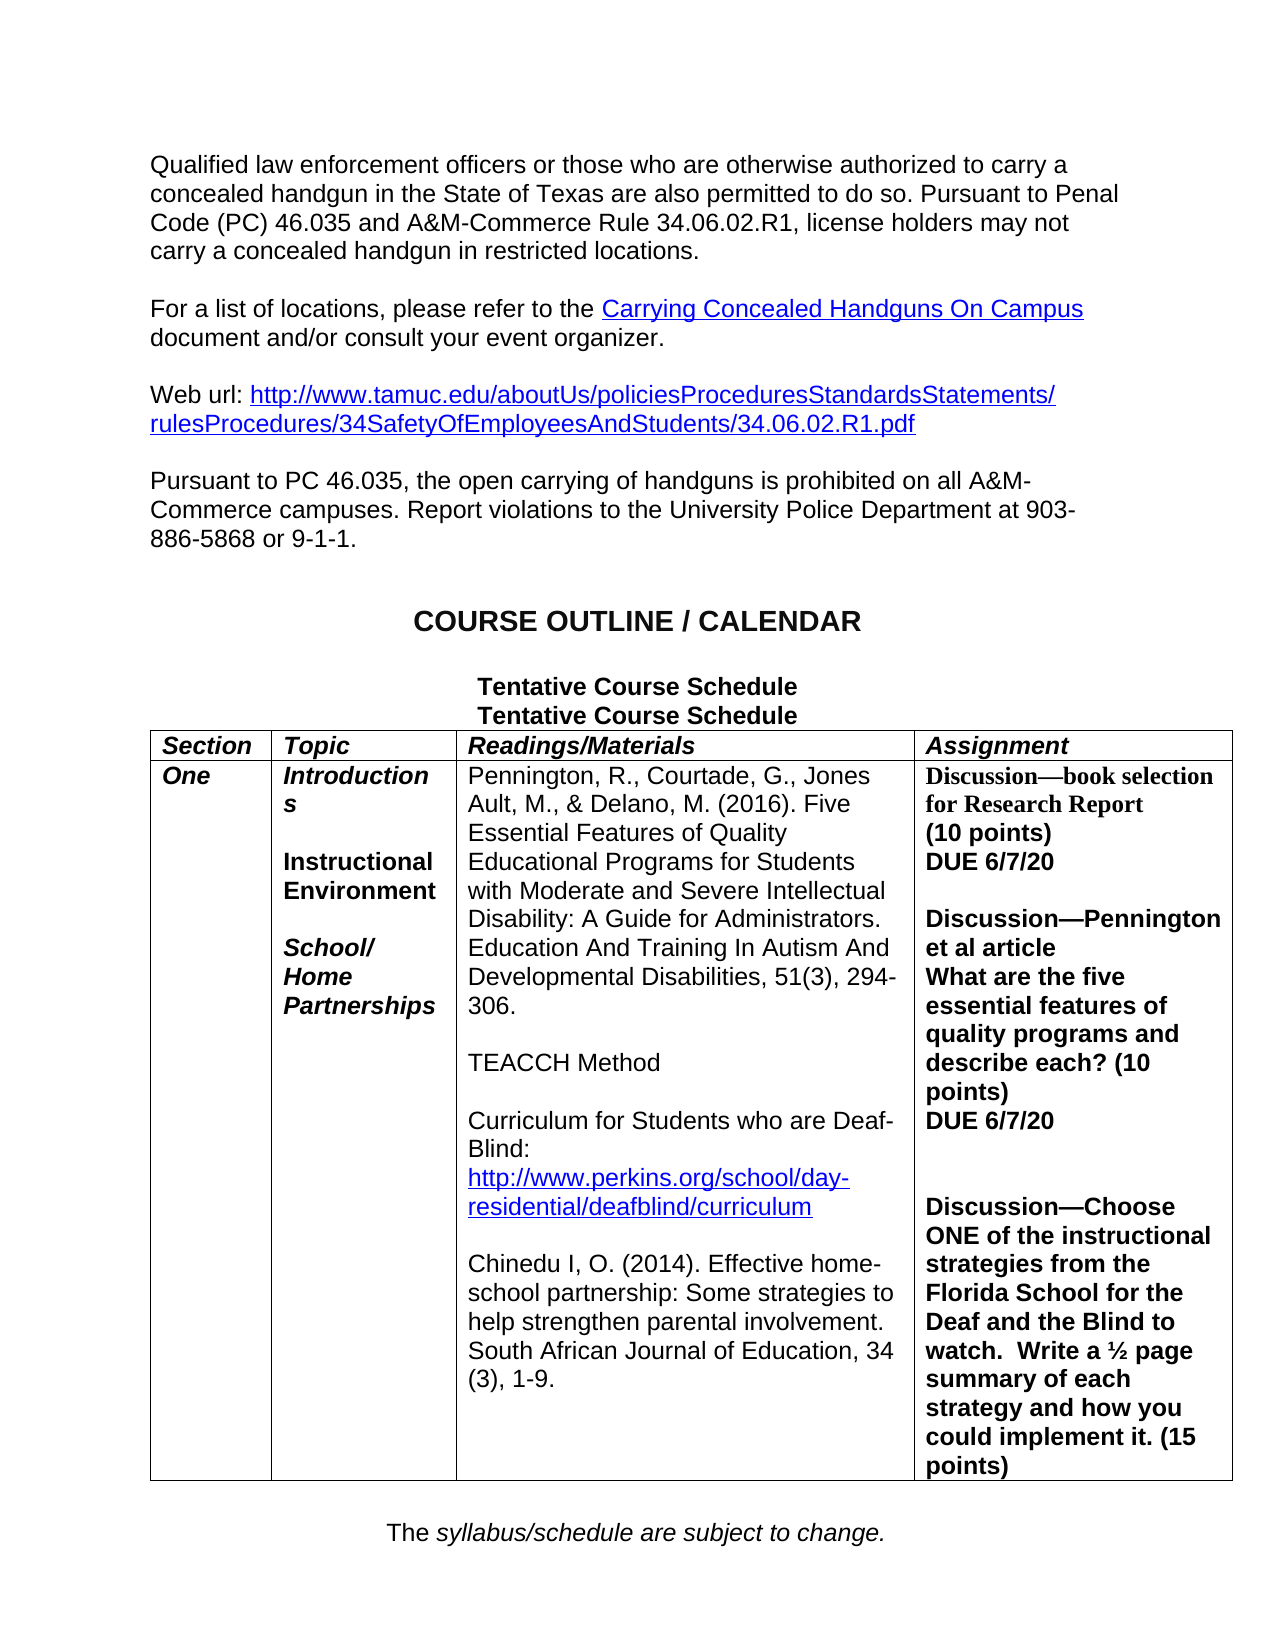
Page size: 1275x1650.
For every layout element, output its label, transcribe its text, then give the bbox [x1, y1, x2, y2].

table_header Topic [272, 731, 456, 760]
text document and/or consult your event organizer. [150, 322, 1125, 351]
table_header Readings/Materials [457, 731, 914, 760]
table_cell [272, 761, 456, 1479]
text Web url: http://www.tamuc.edu/aboutUs/policiesProceduresStandardsStatements/rulesProcedures/34SafetyOfEmployeesAndStudents/34.06.02.R1.pdf [150, 380, 1125, 437]
table_header Assignment [915, 731, 1232, 760]
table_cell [915, 761, 1232, 1479]
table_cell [457, 761, 914, 1479]
text Pursuant to PC 46.035, the open carrying of handguns is prohibited on all A&M-Commerce campuses. Report violations to the University Police Department at 903-886-5868 or 9-1-1. [150, 466, 1125, 552]
text For a list of locations, please refer to the Carrying Concealed Handguns On Campus [150, 294, 1125, 322]
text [150, 150, 1125, 265]
table_header Section [151, 731, 271, 760]
text Tentative Course Schedule [150, 701, 1125, 730]
text Tentative Course Schedule [150, 672, 1125, 701]
subtitle COURSE OUTLINE / CALENDAR [150, 604, 1125, 637]
table_cell One [151, 761, 271, 1479]
